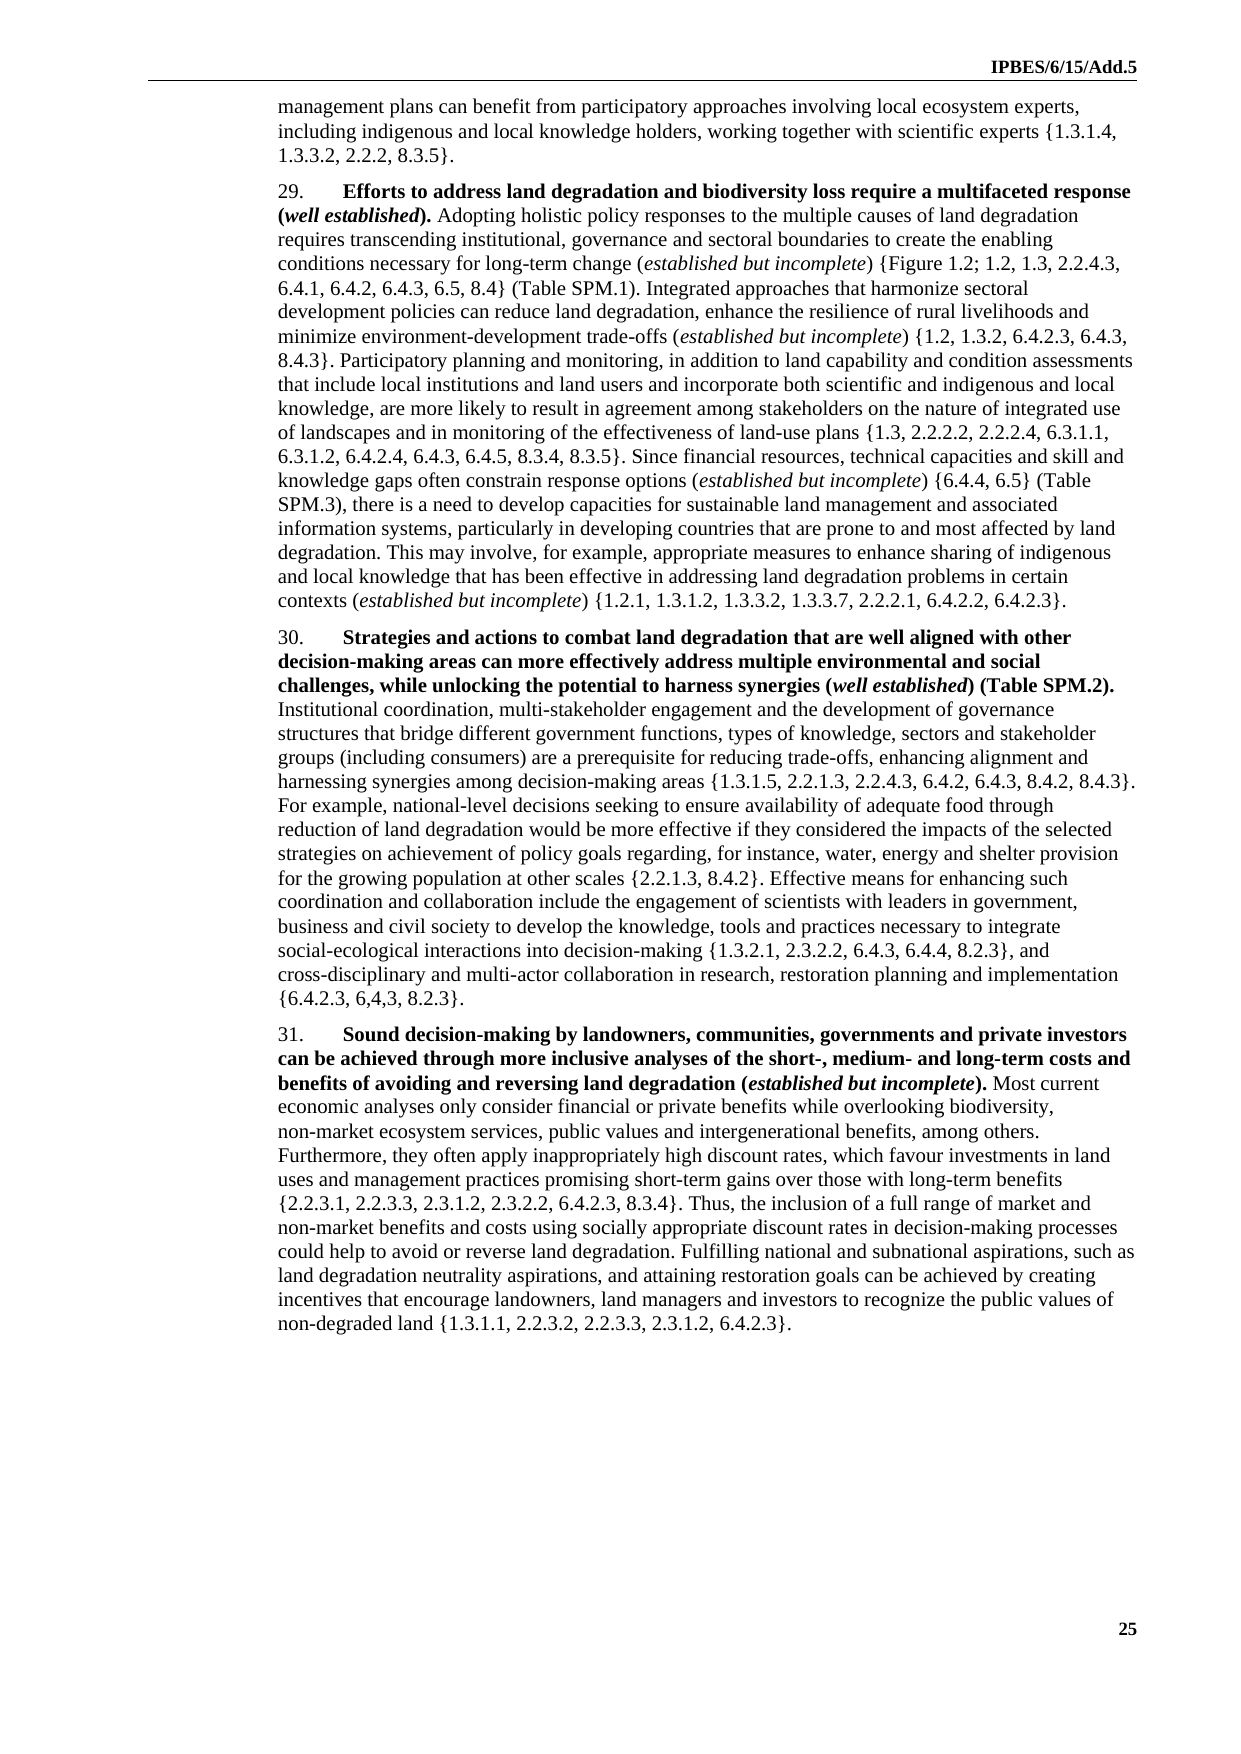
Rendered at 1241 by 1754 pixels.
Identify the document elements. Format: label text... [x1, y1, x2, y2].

text Strategies and actions to combat land degradation that are well aligned with other decision-making areas can more effectively address multiple environmental and social challenges, while unlocking the potential to harness synergies (well established) (Table SPM.2). Institutional coordination, multi-stakeholder engagement and the development of governance structures that bridge different government functions, types of knowledge, sectors and stakeholder groups (including consumers) are a prerequisite for reducing trade-offs, enhancing alignment and harnessing synergies among decision-making areas {1.3.1.5, 2.2.1.3, 2.2.4.3, 6.4.2, 6.4.3, 8.4.2, 8.4.3}. For example, national-level decisions seeking to ensure availability of adequate food through reduction of land degradation would be more effective if they considered the impacts of the selected strategies on achievement of policy goals regarding, for instance, water, energy and shelter provision for the growing population at other scales {2.2.1.3, 8.4.2}. Effective means for enhancing such coordination and collaboration include the engagement of scientists with leaders in government, business and civil society to develop the knowledge, tools and practices necessary to integrate social-ecological interactions into decision-making {1.3.2.1, 2.3.2.2, 6.4.3, 6.4.4, 8.2.3}, and cross-disciplinary and multi-actor collaboration in research, restoration planning and implementation {6.4.2.3, 6,4,3, 8.2.3}. [278, 625, 1137, 1010]
text Sound decision-making by landowners, communities, governments and private investors can be achieved through more inclusive analyses of the short-, medium- and long-term costs and benefits of avoiding and reversing land degradation (established but incomplete). Most current economic analyses only consider financial or private benefits while overlooking biodiversity, non-market ecosystem services, public values and intergenerational benefits, among others. Furthermore, they often apply inappropriately high discount rates, which favour investments in land uses and management practices promising short-term gains over those with long-term benefits {2.2.3.1, 2.2.3.3, 2.3.1.2, 2.3.2.2, 6.4.2.3, 8.3.4}. Thus, the inclusion of a full range of market and non-market benefits and costs using socially appropriate discount rates in decision-making processes could help to avoid or reverse land degradation. Fulfilling national and subnational aspirations, such as land degradation neutrality aspirations, and attaining restoration goals can be achieved by creating incentives that encourage landowners, land managers and investors to recognize the public values of non-degraded land {1.3.1.1, 2.2.3.2, 2.2.3.3, 2.3.1.2, 6.4.2.3}. [278, 1022, 1137, 1335]
text Efforts to address land degradation and biodiversity loss require a multifaceted response (well established). Adopting holistic policy responses to the multiple causes of land degradation requires transcending institutional, governance and sectoral boundaries to create the enabling conditions necessary for long-term change (established but incomplete) {Figure 1.2; 1.2, 1.3, 2.2.4.3, 6.4.1, 6.4.2, 6.4.3, 6.5, 8.4} (Table SPM.1). Integrated approaches that harmonize sectoral development policies can reduce land degradation, enhance the resilience of rural livelihoods and minimize environment-development trade-offs (established but incomplete) {1.2, 1.3.2, 6.4.2.3, 6.4.3, 8.4.3}. Participatory planning and monitoring, in addition to land capability and condition assessments that include local institutions and land users and incorporate both scientific and indigenous and local knowledge, are more likely to result in agreement among stakeholders on the nature of integrated use of landscapes and in monitoring of the effectiveness of land-use plans {1.3, 2.2.2.2, 2.2.2.4, 6.3.1.1, 6.3.1.2, 6.4.2.4, 6.4.3, 6.4.5, 8.3.4, 8.3.5}. Since financial resources, technical capacities and skill and knowledge gaps often constrain response options (established but incomplete) {6.4.4, 6.5} (Table SPM.3), there is a need to develop capacities for sustainable land management and associated information systems, particularly in developing countries that are prone to and most affected by land degradation. This may involve, for example, appropriate measures to enhance sharing of indigenous and local knowledge that has been effective in addressing land degradation problems in certain contexts (established but incomplete) {1.2.1, 1.3.1.2, 1.3.3.2, 1.3.3.7, 2.2.2.1, 6.4.2.2, 6.4.2.3}. [278, 179, 1137, 612]
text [278, 94, 1137, 167]
